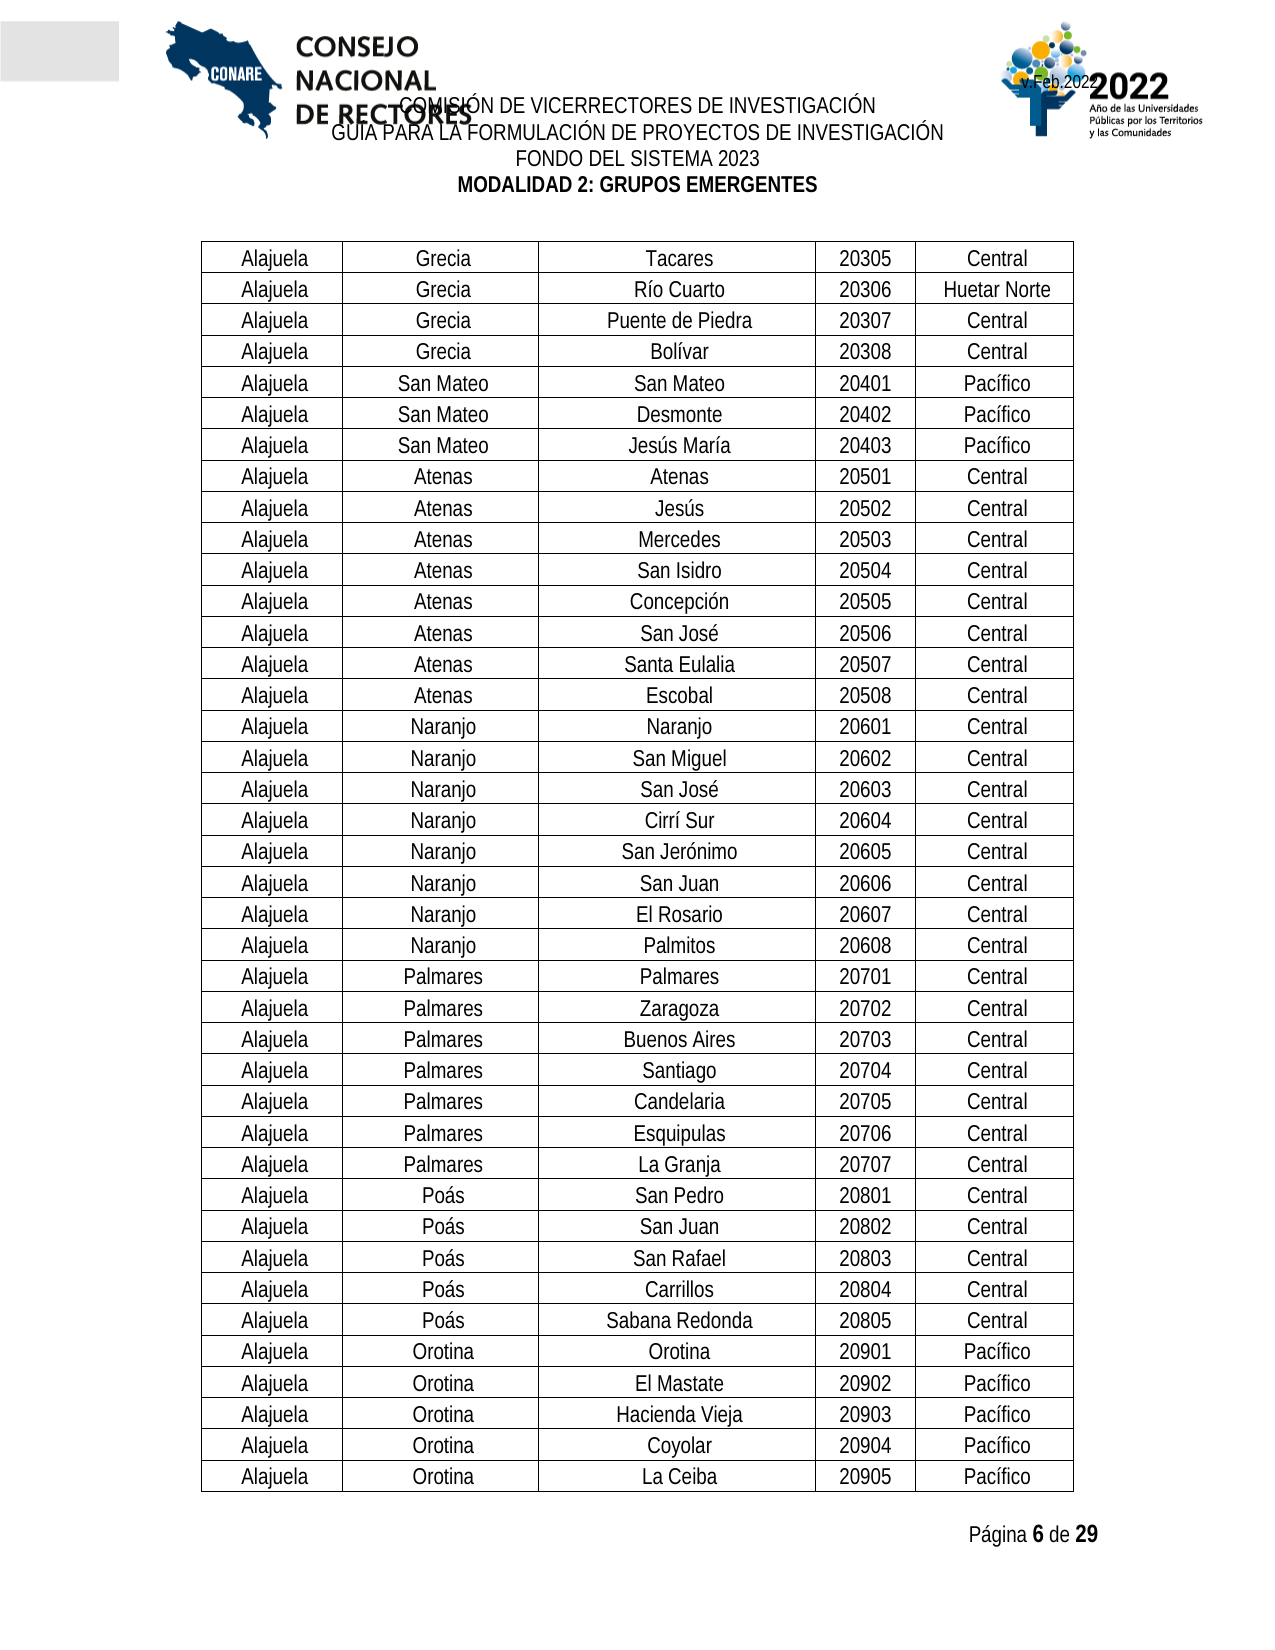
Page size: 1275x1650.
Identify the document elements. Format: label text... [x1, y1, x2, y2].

table_cell Central [916, 1086, 1073, 1116]
table_cell 20602 [816, 742, 915, 772]
table_cell Hacienda Vieja [539, 1398, 815, 1428]
table_cell 20903 [816, 1398, 915, 1428]
table_cell Alajuela [202, 461, 342, 491]
table_cell Alajuela [202, 836, 342, 866]
table_cell San Rafael [539, 1242, 815, 1272]
table_cell 20308 [816, 336, 915, 366]
table_cell Central [916, 1117, 1073, 1147]
table_cell 20606 [816, 867, 915, 897]
table_cell Alajuela [202, 711, 342, 741]
table_cell Pacífico [916, 367, 1073, 397]
table_cell 20902 [816, 1367, 915, 1397]
table_cell San Isidro [539, 554, 815, 584]
table_cell Santiago [539, 1054, 815, 1084]
table_cell El Rosario [539, 898, 815, 928]
table_cell Naranjo [343, 836, 538, 866]
table_cell La Ceiba [539, 1461, 815, 1491]
table_cell Atenas [343, 492, 538, 522]
table_cell Naranjo [343, 804, 538, 834]
table_cell Alajuela [202, 804, 342, 834]
table_cell 20706 [816, 1117, 915, 1147]
table_cell 20508 [816, 679, 915, 709]
table_cell Alajuela [202, 898, 342, 928]
table_cell 20605 [816, 836, 915, 866]
table_cell 20504 [816, 554, 915, 584]
table_cell Huetar Norte [916, 273, 1073, 303]
table_cell Alajuela [202, 1086, 342, 1116]
table_cell 20604 [816, 804, 915, 834]
table_cell Esquipulas [539, 1117, 815, 1147]
table_cell Alajuela [202, 1367, 342, 1397]
table_cell 20502 [816, 492, 915, 522]
table_cell 20803 [816, 1242, 915, 1272]
table_cell Escobal [539, 679, 815, 709]
table_cell Central [916, 804, 1073, 834]
table_cell Alajuela [202, 336, 342, 366]
table_cell Pacífico [916, 1398, 1073, 1428]
table_cell Naranjo [343, 711, 538, 741]
table_cell Alajuela [202, 1429, 342, 1459]
table_cell Central [916, 867, 1073, 897]
table_cell 20705 [816, 1086, 915, 1116]
table_cell San Juan [539, 1211, 815, 1241]
table_cell 20905 [816, 1461, 915, 1491]
table_cell Central [916, 711, 1073, 741]
table_cell Alajuela [202, 523, 342, 553]
table_cell San Mateo [343, 429, 538, 459]
table_cell 20503 [816, 523, 915, 553]
table_cell Alajuela [202, 617, 342, 647]
table_cell Alajuela [202, 679, 342, 709]
table_cell Central [916, 304, 1073, 334]
table_cell Atenas [343, 648, 538, 678]
table_cell Central [916, 679, 1073, 709]
table_cell Palmares [343, 1054, 538, 1084]
table_cell 20608 [816, 929, 915, 959]
table_cell Alajuela [202, 1461, 342, 1491]
table_cell Alajuela [202, 273, 342, 303]
table_cell Pacífico [916, 398, 1073, 428]
table_cell 20701 [816, 961, 915, 991]
table_cell Poás [343, 1273, 538, 1303]
table_cell Santa Eulalia [539, 648, 815, 678]
table_cell Naranjo [343, 742, 538, 772]
table_cell Alajuela [202, 1023, 342, 1053]
table_cell Alajuela [202, 1398, 342, 1428]
table_cell Concepción [539, 586, 815, 616]
table_cell Palmares [343, 1117, 538, 1147]
picture [0, 9, 1275, 150]
table_cell Pacífico [916, 429, 1073, 459]
table_cell Palmitos [539, 929, 815, 959]
table_cell Alajuela [202, 1054, 342, 1084]
table_cell Candelaria [539, 1086, 815, 1116]
table_cell Pacífico [916, 1336, 1073, 1366]
table_cell Central [916, 742, 1073, 772]
table_cell 20802 [816, 1211, 915, 1241]
table_cell Tacares [539, 242, 815, 272]
table_cell Poás [343, 1242, 538, 1272]
table_cell Grecia [343, 242, 538, 272]
table_cell Alajuela [202, 1117, 342, 1147]
table_cell San Jerónimo [539, 836, 815, 866]
table_cell Río Cuarto [539, 273, 815, 303]
table_cell 20305 [816, 242, 915, 272]
table_cell San Pedro [539, 1179, 815, 1209]
table_cell Naranjo [343, 929, 538, 959]
table_cell 20307 [816, 304, 915, 334]
table_cell 20402 [816, 398, 915, 428]
table_cell Alajuela [202, 367, 342, 397]
table_cell Central [916, 242, 1073, 272]
table_cell Alajuela [202, 398, 342, 428]
table_cell Jesús [539, 492, 815, 522]
table_cell Central [916, 961, 1073, 991]
table_cell Naranjo [343, 867, 538, 897]
table_cell Orotina [539, 1336, 815, 1366]
table_cell Orotina [343, 1461, 538, 1491]
table_cell Alajuela [202, 992, 342, 1022]
table_cell Palmares [539, 961, 815, 991]
table_cell Central [916, 617, 1073, 647]
table_cell Alajuela [202, 1304, 342, 1334]
table_cell Carrillos [539, 1273, 815, 1303]
table_cell Palmares [343, 1086, 538, 1116]
table_cell Alajuela [202, 867, 342, 897]
table_cell Poás [343, 1304, 538, 1334]
table_cell Palmares [343, 1148, 538, 1178]
table_cell Alajuela [202, 492, 342, 522]
table_cell 20804 [816, 1273, 915, 1303]
table_cell Alajuela [202, 554, 342, 584]
table_cell La Granja [539, 1148, 815, 1178]
table_cell Central [916, 586, 1073, 616]
table_cell 20805 [816, 1304, 915, 1334]
table_cell 20507 [816, 648, 915, 678]
table_cell Central [916, 461, 1073, 491]
table_cell Central [916, 1054, 1073, 1084]
table_cell Central [916, 1148, 1073, 1178]
table_cell 20401 [816, 367, 915, 397]
table_cell San Miguel [539, 742, 815, 772]
table_cell Poás [343, 1211, 538, 1241]
table_cell Desmonte [539, 398, 815, 428]
table_cell Alajuela [202, 304, 342, 334]
table_cell San José [539, 773, 815, 803]
table_cell Coyolar [539, 1429, 815, 1459]
table_cell Central [916, 929, 1073, 959]
table_cell Pacífico [916, 1429, 1073, 1459]
table_cell 20501 [816, 461, 915, 491]
table_cell 20901 [816, 1336, 915, 1366]
table_cell San Mateo [539, 367, 815, 397]
table_cell 20403 [816, 429, 915, 459]
table_cell 20506 [816, 617, 915, 647]
table_cell Orotina [343, 1367, 538, 1397]
table_cell Palmares [343, 1023, 538, 1053]
table_cell Naranjo [343, 898, 538, 928]
table_cell Central [916, 773, 1073, 803]
table_cell Alajuela [202, 648, 342, 678]
table_cell Bolívar [539, 336, 815, 366]
table_cell San José [539, 617, 815, 647]
table_cell Atenas [343, 554, 538, 584]
table_cell 20703 [816, 1023, 915, 1053]
table_cell 20306 [816, 273, 915, 303]
table_cell Grecia [343, 273, 538, 303]
table_cell Alajuela [202, 929, 342, 959]
table_cell Atenas [343, 617, 538, 647]
table_cell Alajuela [202, 1148, 342, 1178]
table_cell Central [916, 492, 1073, 522]
table_cell Naranjo [539, 711, 815, 741]
table_cell Alajuela [202, 1336, 342, 1366]
table_cell Palmares [343, 992, 538, 1022]
table_cell San Juan [539, 867, 815, 897]
table_cell 20607 [816, 898, 915, 928]
table_cell El Mastate [539, 1367, 815, 1397]
table_cell Alajuela [202, 586, 342, 616]
table_cell Grecia [343, 336, 538, 366]
table_cell Buenos Aires [539, 1023, 815, 1053]
table_cell San Mateo [343, 398, 538, 428]
table_cell Puente de Piedra [539, 304, 815, 334]
table_cell Atenas [343, 586, 538, 616]
table_cell 20801 [816, 1179, 915, 1209]
table_cell Orotina [343, 1398, 538, 1428]
table_cell 20505 [816, 586, 915, 616]
table_cell Central [916, 554, 1073, 584]
table_cell Central [916, 836, 1073, 866]
table_cell Central [916, 336, 1073, 366]
table_cell Poás [343, 1179, 538, 1209]
table_cell Alajuela [202, 429, 342, 459]
table_cell Pacífico [916, 1367, 1073, 1397]
table_cell 20707 [816, 1148, 915, 1178]
table_cell Alajuela [202, 1211, 342, 1241]
table_cell Alajuela [202, 1242, 342, 1272]
table_cell Central [916, 1273, 1073, 1303]
table_cell San Mateo [343, 367, 538, 397]
table_cell Cirrí Sur [539, 804, 815, 834]
table_cell Central [916, 1179, 1073, 1209]
table_cell 20704 [816, 1054, 915, 1084]
table_cell Alajuela [202, 1273, 342, 1303]
table_cell Atenas [343, 461, 538, 491]
table_cell Alajuela [202, 773, 342, 803]
table_cell Central [916, 523, 1073, 553]
table_cell Atenas [343, 523, 538, 553]
table_cell Alajuela [202, 242, 342, 272]
table_cell Palmares [343, 961, 538, 991]
table_cell Central [916, 1242, 1073, 1272]
table_cell Jesús María [539, 429, 815, 459]
table_cell Atenas [343, 679, 538, 709]
table_cell Atenas [539, 461, 815, 491]
table_cell Mercedes [539, 523, 815, 553]
table_cell Central [916, 898, 1073, 928]
table_cell Zaragoza [539, 992, 815, 1022]
table_cell 20904 [816, 1429, 915, 1459]
table_cell Sabana Redonda [539, 1304, 815, 1334]
table_cell Central [916, 1304, 1073, 1334]
table_cell Central [916, 648, 1073, 678]
table_cell Central [916, 1211, 1073, 1241]
table_cell Naranjo [343, 773, 538, 803]
table_cell Alajuela [202, 1179, 342, 1209]
table_cell 20601 [816, 711, 915, 741]
table_cell Orotina [343, 1336, 538, 1366]
table_cell Pacífico [916, 1461, 1073, 1491]
table_cell Grecia [343, 304, 538, 334]
table_cell 20702 [816, 992, 915, 1022]
table_cell Orotina [343, 1429, 538, 1459]
table_cell Central [916, 1023, 1073, 1053]
table_cell 20603 [816, 773, 915, 803]
table_cell Alajuela [202, 961, 342, 991]
table_cell Central [916, 992, 1073, 1022]
table_cell Alajuela [202, 742, 342, 772]
